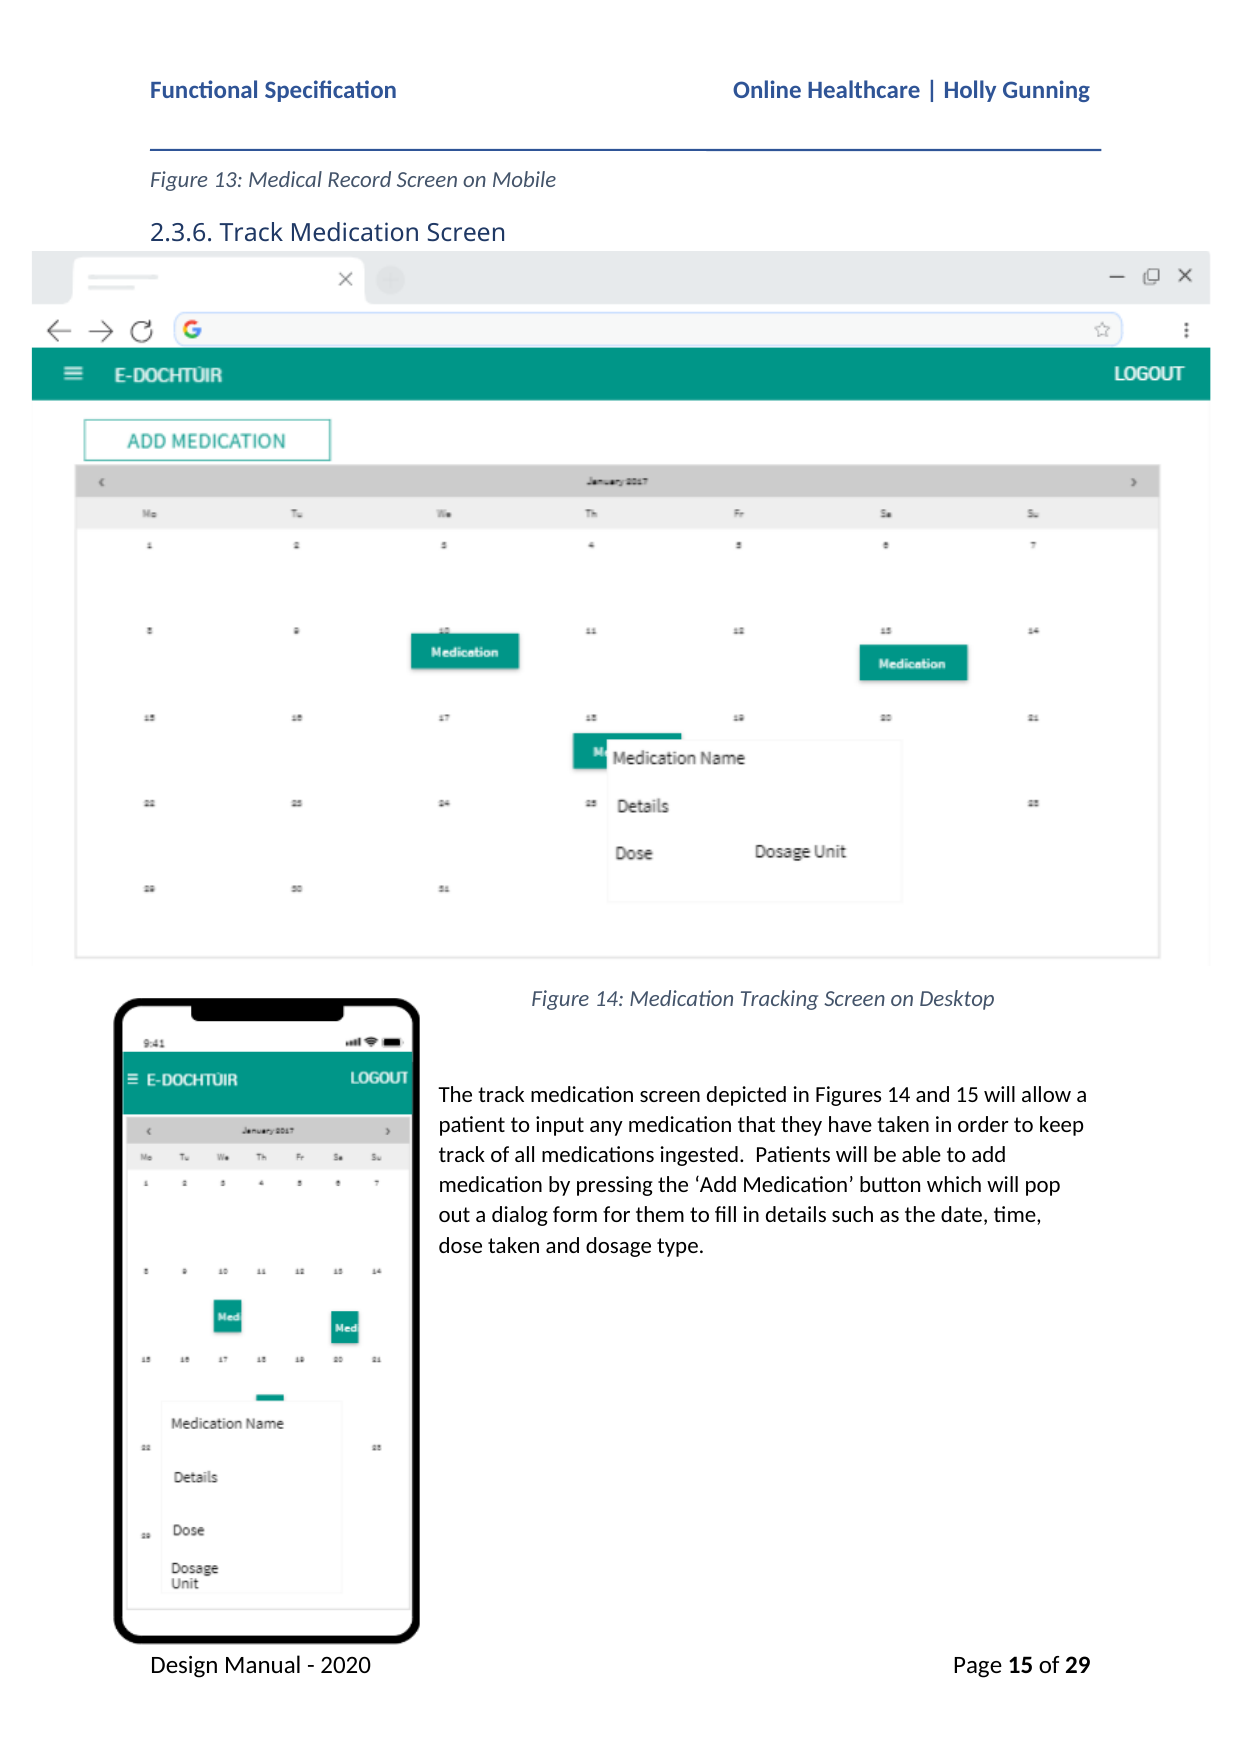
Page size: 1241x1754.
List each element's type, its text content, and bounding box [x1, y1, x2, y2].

text Figure 14: Medication Tracking Screen on Desktop [150, 984, 1090, 1012]
subtitle 2.3.6. Track Medication Screen [150, 214, 1090, 248]
text The track medication screen depicted in Figures 14 and 15 will allow a patient to input any medication that they have taken in order to keep track of all medications ingested. Patients will be able to add medication by pressing the ‘Add Medication’ button which will pop out a dialog form for them to fill in details such as the date, time, dose taken and dosage type. [420, 1080, 1090, 1259]
text Figure 13: Medical Record Screen on Mobile [150, 165, 1090, 193]
picture [31, 251, 1211, 966]
picture [112, 997, 420, 1646]
